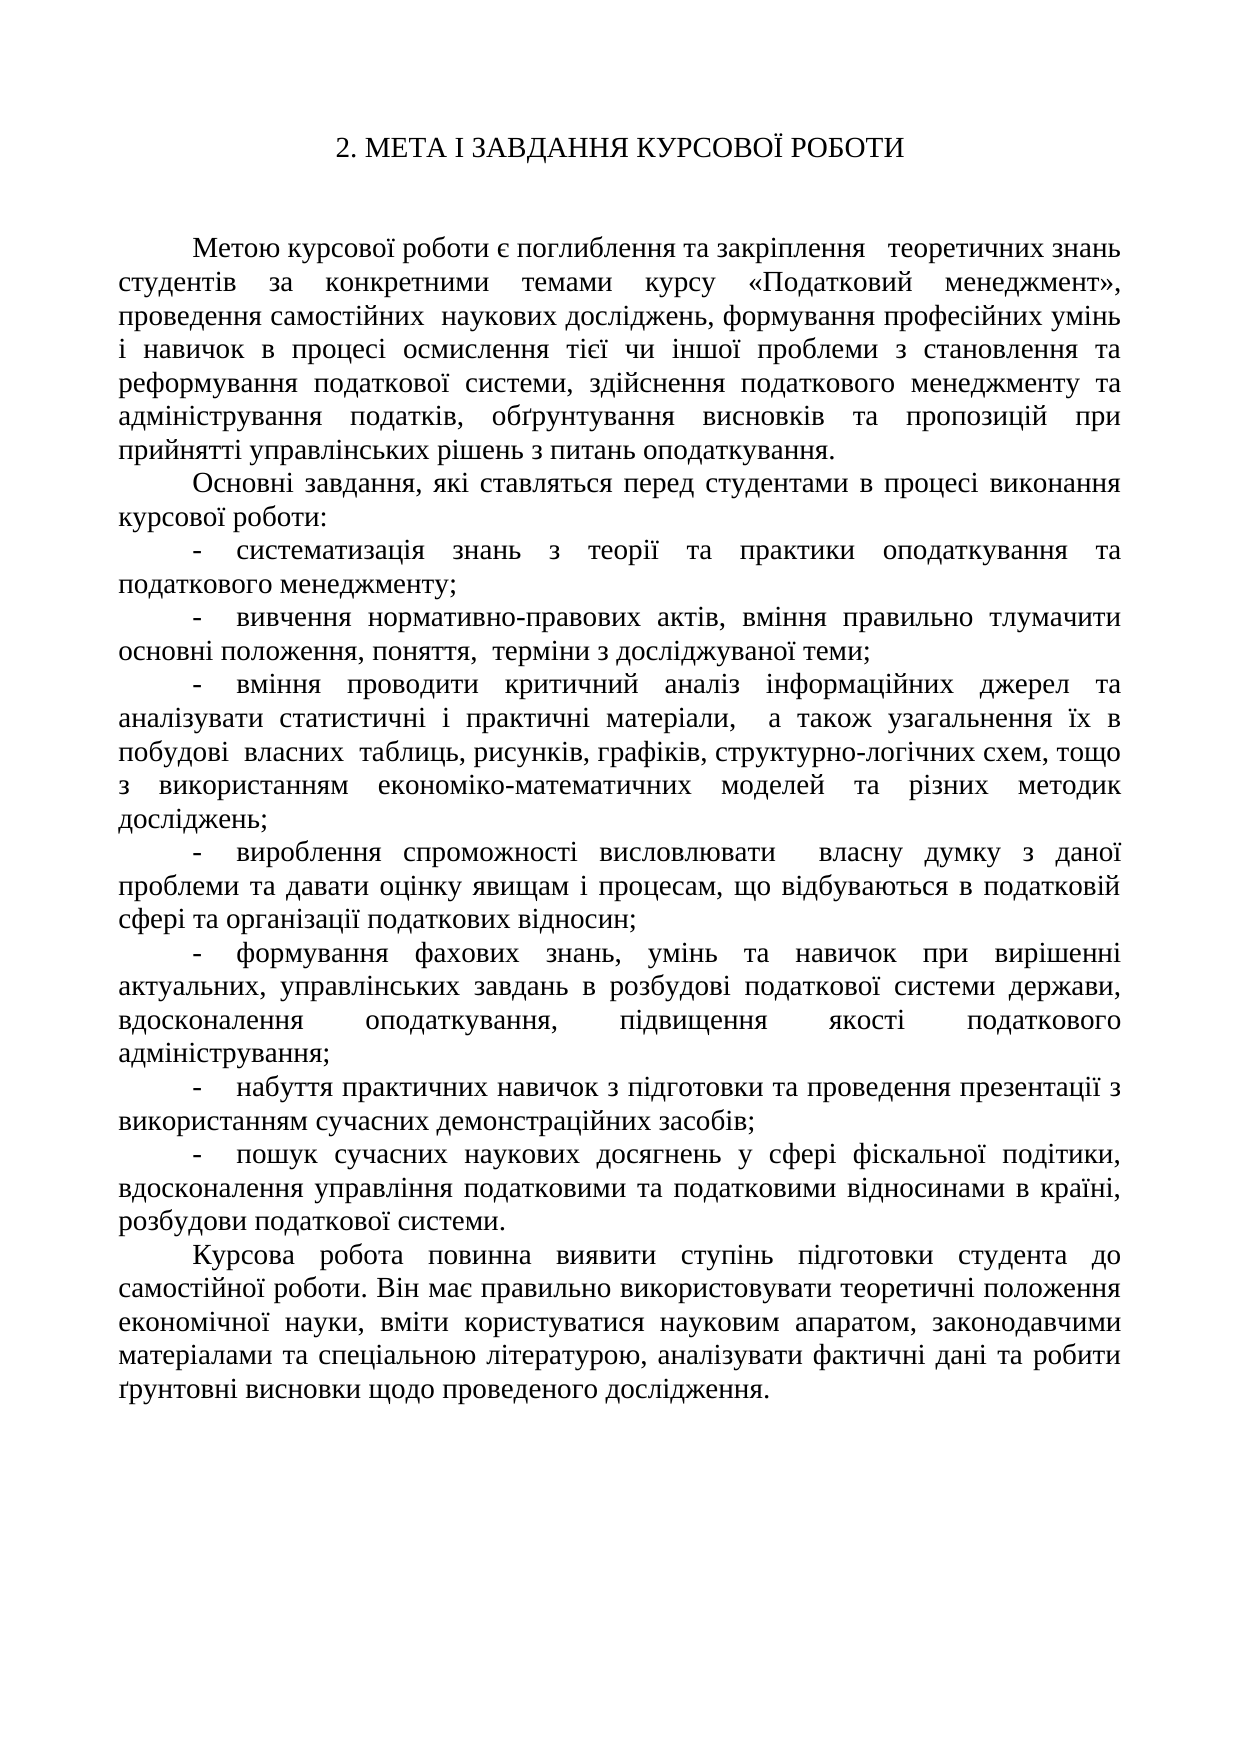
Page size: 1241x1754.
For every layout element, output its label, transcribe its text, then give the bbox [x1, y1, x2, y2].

list вміння проводити критичний аналіз інформаційних джерел та аналізувати статистичні і практичні матеріали, а також узагальнення їх в побудові власних таблиць, рисунків, графіків, структурно-логічних схем, тощо з використанням економіко-математичних моделей та різних методик досліджень; [118, 667, 1122, 834]
list вироблення спроможності висловлювати власну думку з даної проблеми та давати оцінку явищам і процесам, що відбуваються в податковій сфері та організації податкових відносин; [118, 834, 1122, 935]
list набуття практичних навичок з підготовки та проведення презентації з використанням сучасних демонстраційних засобів; [118, 1069, 1122, 1136]
text Курсова робота повинна виявити ступінь підготовки студента до самостійної роботи. Він має правильно використовувати теоретичні положення економічної науки, вміти користуватися науковим апаратом, законодавчими матеріалами та спеціальною літературою, аналізувати фактичні дані та робити ґрунтовні висновки щодо проведеного дослідження. [118, 1237, 1122, 1404]
list пошук сучасних наукових досягнень у сфері фіскальної подітики, вдосконалення управління податковими та податковими відносинами в країні, розбудови податкової системи. [118, 1136, 1122, 1237]
text Метою курсової роботи є поглиблення та закріплення теоретичних знань студентів за конкретними темами курсу «Податковий менеджмент», проведення самостійних наукових досліджень, формування професійних умінь і навичок в процесі осмислення тієї чи іншої проблеми з становлення та реформування податкової системи, здійснення податкового менеджменту та адміністрування податків, обґрунтування висновків та пропозицій при прийнятті управлінських рішень з питань оподаткування. [118, 231, 1122, 465]
text Основні завдання, які ставляться перед студентами в процесі виконання курсової роботи: [118, 465, 1122, 532]
list систематизація знань з теорії та практики оподаткування та податкового менеджменту; [118, 532, 1122, 599]
text 2. МЕТА І ЗАВДАННЯ КУРСОВОЇ РОБОТИ [118, 130, 1122, 163]
list формування фахових знань, умінь та навичок при вирішенні актуальних, управлінських завдань в розбудові податкової системи держави, вдосконалення оподаткування, підвищення якості податкового адміністрування; [118, 935, 1122, 1069]
list вивчення нормативно-правових актів, вміння правильно тлумачити основні положення, поняття, терміни з досліджуваної теми; [118, 599, 1122, 667]
